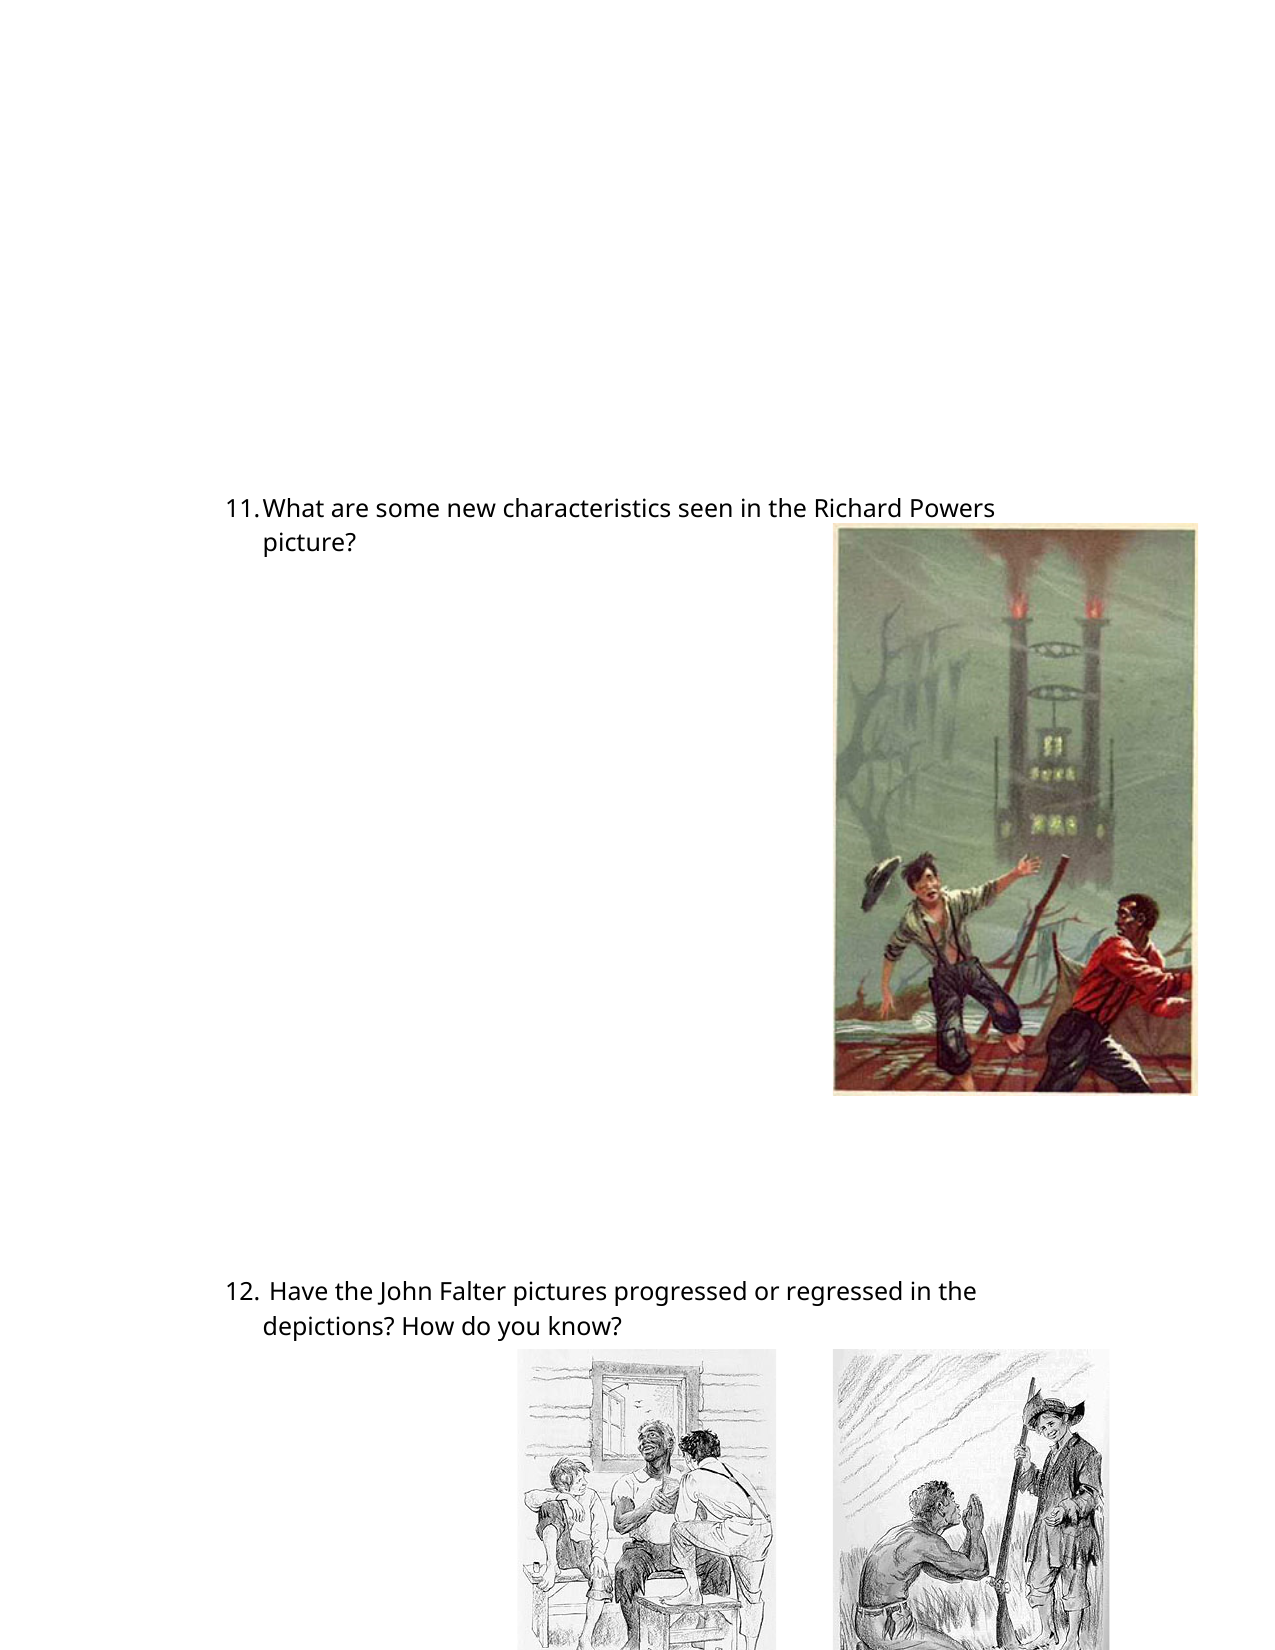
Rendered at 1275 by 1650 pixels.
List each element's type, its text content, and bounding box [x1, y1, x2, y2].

list Have the John Falter pictures progressed or regressed in the depictions? How do you know? [225, 1274, 1087, 1342]
list What are some new characteristics seen in the Richard Powers picture? [225, 491, 1087, 559]
picture [832, 1349, 1110, 1650]
picture [517, 1349, 777, 1650]
picture [832, 523, 1199, 1096]
